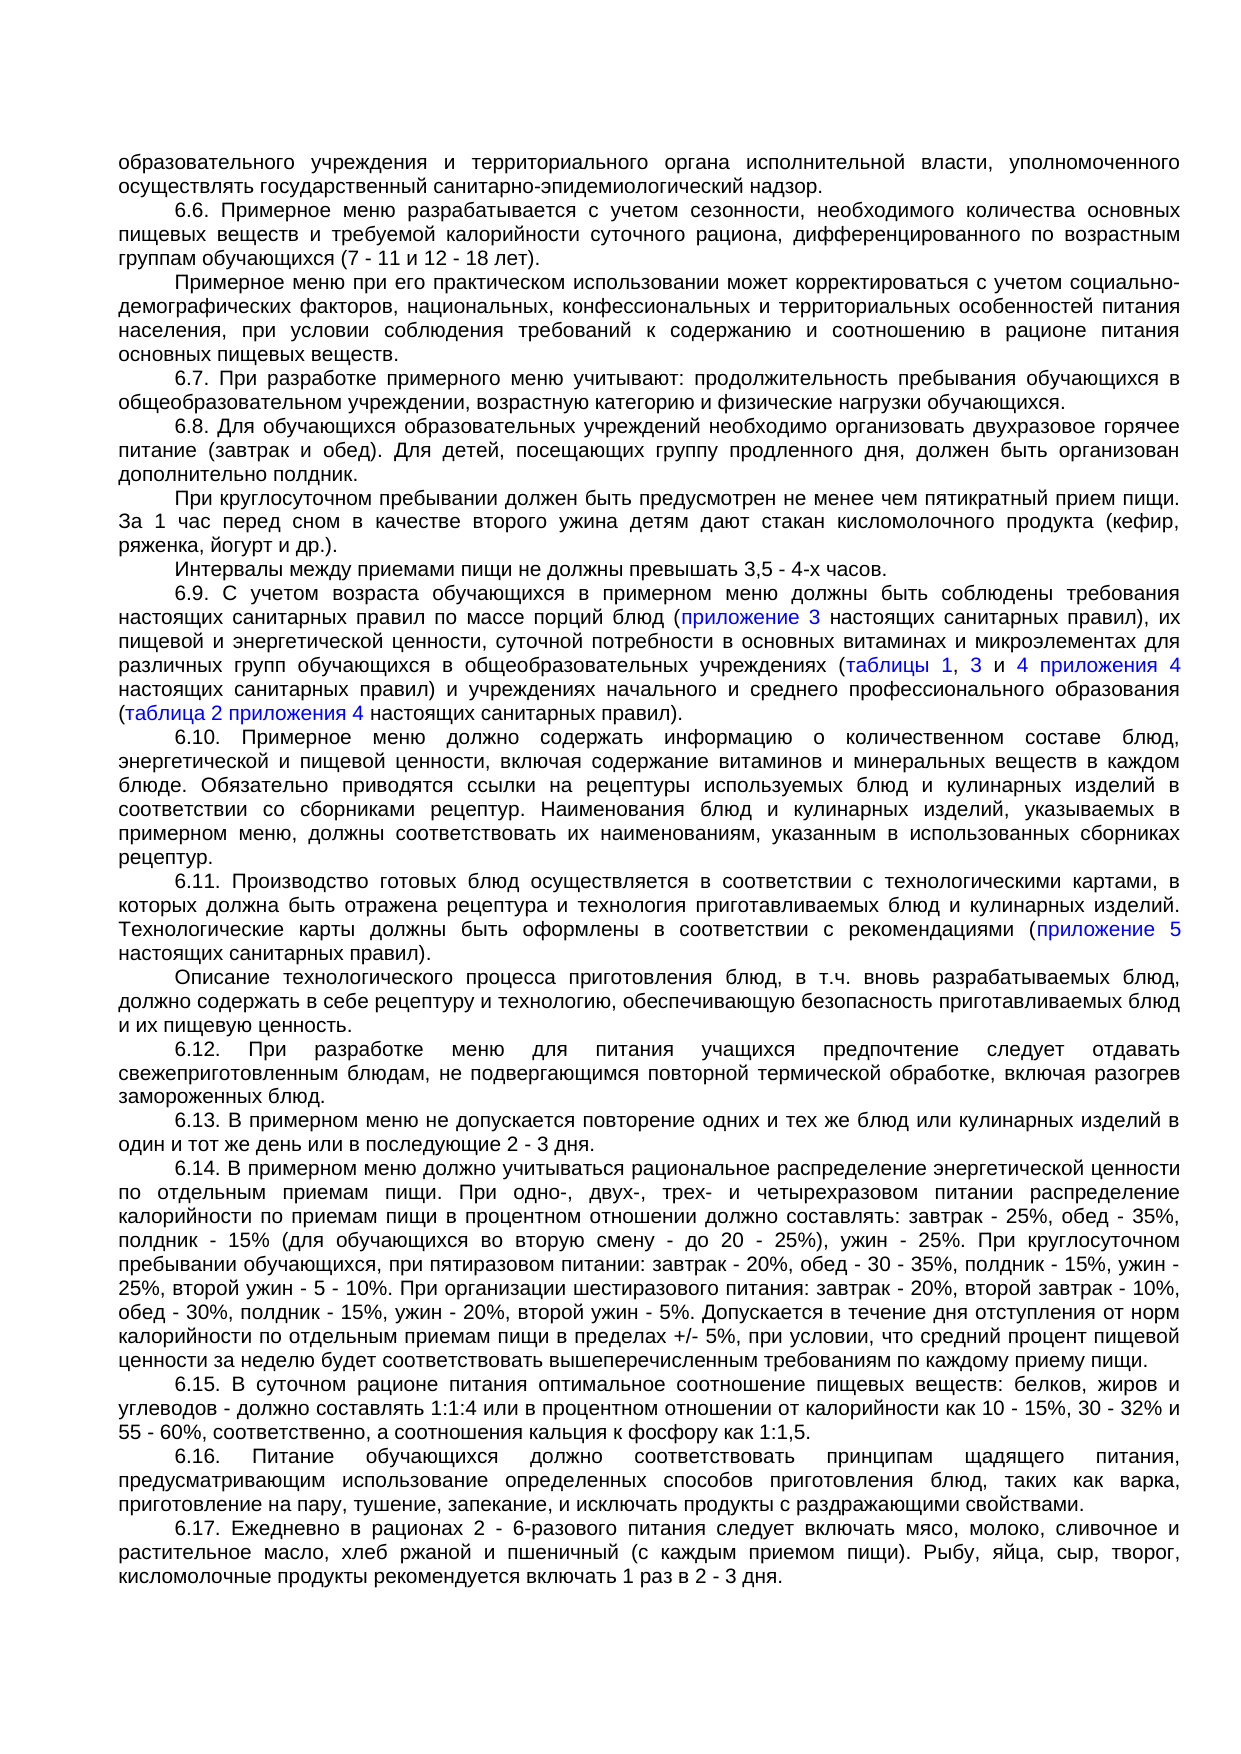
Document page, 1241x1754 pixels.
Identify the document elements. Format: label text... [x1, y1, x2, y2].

text 6.8. Для обучающихся образовательных учреждений необходимо организовать двухразовое горячее питание (завтрак и обед). Для детей, посещающих группу продленного дня, должен быть организован дополнительно полдник. [118, 413, 1181, 485]
text 6.14. В примерном меню должно учитываться рациональное распределение энергетической ценности по отдельным приемам пищи. При одно-, двух-, трех- и четырехразовом питании распределение калорийности по приемам пищи в процентном отношении должно составлять: завтрак - 25%, обед - 35%, полдник - 15% (для обучающихся во вторую смену - до 20 - 25%), ужин - 25%. При круглосуточном пребывании обучающихся, при пятиразовом питании: завтрак - 20%, обед - 30 - 35%, полдник - 15%, ужин - 25%, второй ужин - 5 - 10%. При организации шестиразового питания: завтрак - 20%, второй завтрак - 10%, обед - 30%, полдник - 15%, ужин - 20%, второй ужин - 5%. Допускается в течение дня отступления от норм калорийности по отдельным приемам пищи в пределах +/- 5%, при условии, что средний процент пищевой ценности за неделю будет соответствовать вышеперечисленным требованиям по каждому приему пищи. [118, 1156, 1181, 1372]
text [118, 150, 1181, 198]
text 6.10. Примерное меню должно содержать информацию о количественном составе блюд, энергетической и пищевой ценности, включая содержание витаминов и минеральных веществ в каждом блюде. Обязательно приводятся ссылки на рецептуры используемых блюд и кулинарных изделий в соответствии со сборниками рецептур. Наименования блюд и кулинарных изделий, указываемых в примерном меню, должны соответствовать их наименованиям, указанным в использованных сборниках рецептур. [118, 725, 1181, 869]
text При круглосуточном пребывании должен быть предусмотрен не менее чем пятикратный прием пищи. За 1 час перед сном в качестве второго ужина детям дают стакан кисломолочного продукта (кефир, ряженка, йогурт и др.). [118, 485, 1181, 557]
text Описание технологического процесса приготовления блюд, в т.ч. вновь разрабатываемых блюд, должно содержать в себе рецептуру и технологию, обеспечивающую безопасность приготавливаемых блюд и их пищевую ценность. [118, 964, 1181, 1036]
text 6.12. При разработке меню для питания учащихся предпочтение следует отдавать свежеприготовленным блюдам, не подвергающимся повторной термической обработке, включая разогрев замороженных блюд. [118, 1036, 1181, 1108]
text 6.7. При разработке примерного меню учитывают: продолжительность пребывания обучающихся в общеобразовательном учреждении, возрастную категорию и физические нагрузки обучающихся. [118, 366, 1181, 413]
text 6.9. С учетом возраста обучающихся в примерном меню должны быть соблюдены требования настоящих санитарных правил по массе порций блюд (приложение 3 настоящих санитарных правил), их пищевой и энергетической ценности, суточной потребности в основных витаминах и микроэлементах для различных групп обучающихся в общеобразовательных учреждениях (таблицы 1, 3 и 4 приложения 4 настоящих санитарных правил) и учреждениях начального и среднего профессионального образования (таблица 2 приложения 4 настоящих санитарных правил). [118, 581, 1181, 725]
text 6.13. В примерном меню не допускается повторение одних и тех же блюд или кулинарных изделий в один и тот же день или в последующие 2 - 3 дня. [118, 1108, 1181, 1156]
text Примерное меню при его практическом использовании может корректироваться с учетом социально-демографических факторов, национальных, конфессиональных и территориальных особенностей питания населения, при условии соблюдения требований к содержанию и соотношению в рационе питания основных пищевых веществ. [118, 270, 1181, 366]
text 6.17. Ежедневно в рационах 2 - 6-разового питания следует включать мясо, молоко, сливочное и растительное масло, хлеб ржаной и пшеничный (с каждым приемом пищи). Рыбу, яйца, сыр, творог, кисломолочные продукты рекомендуется включать 1 раз в 2 - 3 дня. [118, 1516, 1181, 1587]
text 6.6. Примерное меню разрабатывается с учетом сезонности, необходимого количества основных пищевых веществ и требуемой калорийности суточного рациона, дифференцированного по возрастным группам обучающихся (7 - 11 и 12 - 18 лет). [118, 198, 1181, 270]
text 6.16. Питание обучающихся должно соответствовать принципам щадящего питания, предусматривающим использование определенных способов приготовления блюд, таких как варка, приготовление на пару, тушение, запекание, и исключать продукты с раздражающими свойствами. [118, 1444, 1181, 1516]
text Интервалы между приемами пищи не должны превышать 3,5 - 4-х часов. [118, 557, 1181, 581]
text 6.15. В суточном рационе питания оптимальное соотношение пищевых веществ: белков, жиров и углеводов - должно составлять 1:1:4 или в процентном отношении от калорийности как 10 - 15%, 30 - 32% и 55 - 60%, соответственно, а соотношения кальция к фосфору как 1:1,5. [118, 1372, 1181, 1444]
text 6.11. Производство готовых блюд осуществляется в соответствии с технологическими картами, в которых должна быть отражена рецептура и технология приготавливаемых блюд и кулинарных изделий. Технологические карты должны быть оформлены в соответствии с рекомендациями (приложение 5 настоящих санитарных правил). [118, 869, 1181, 964]
